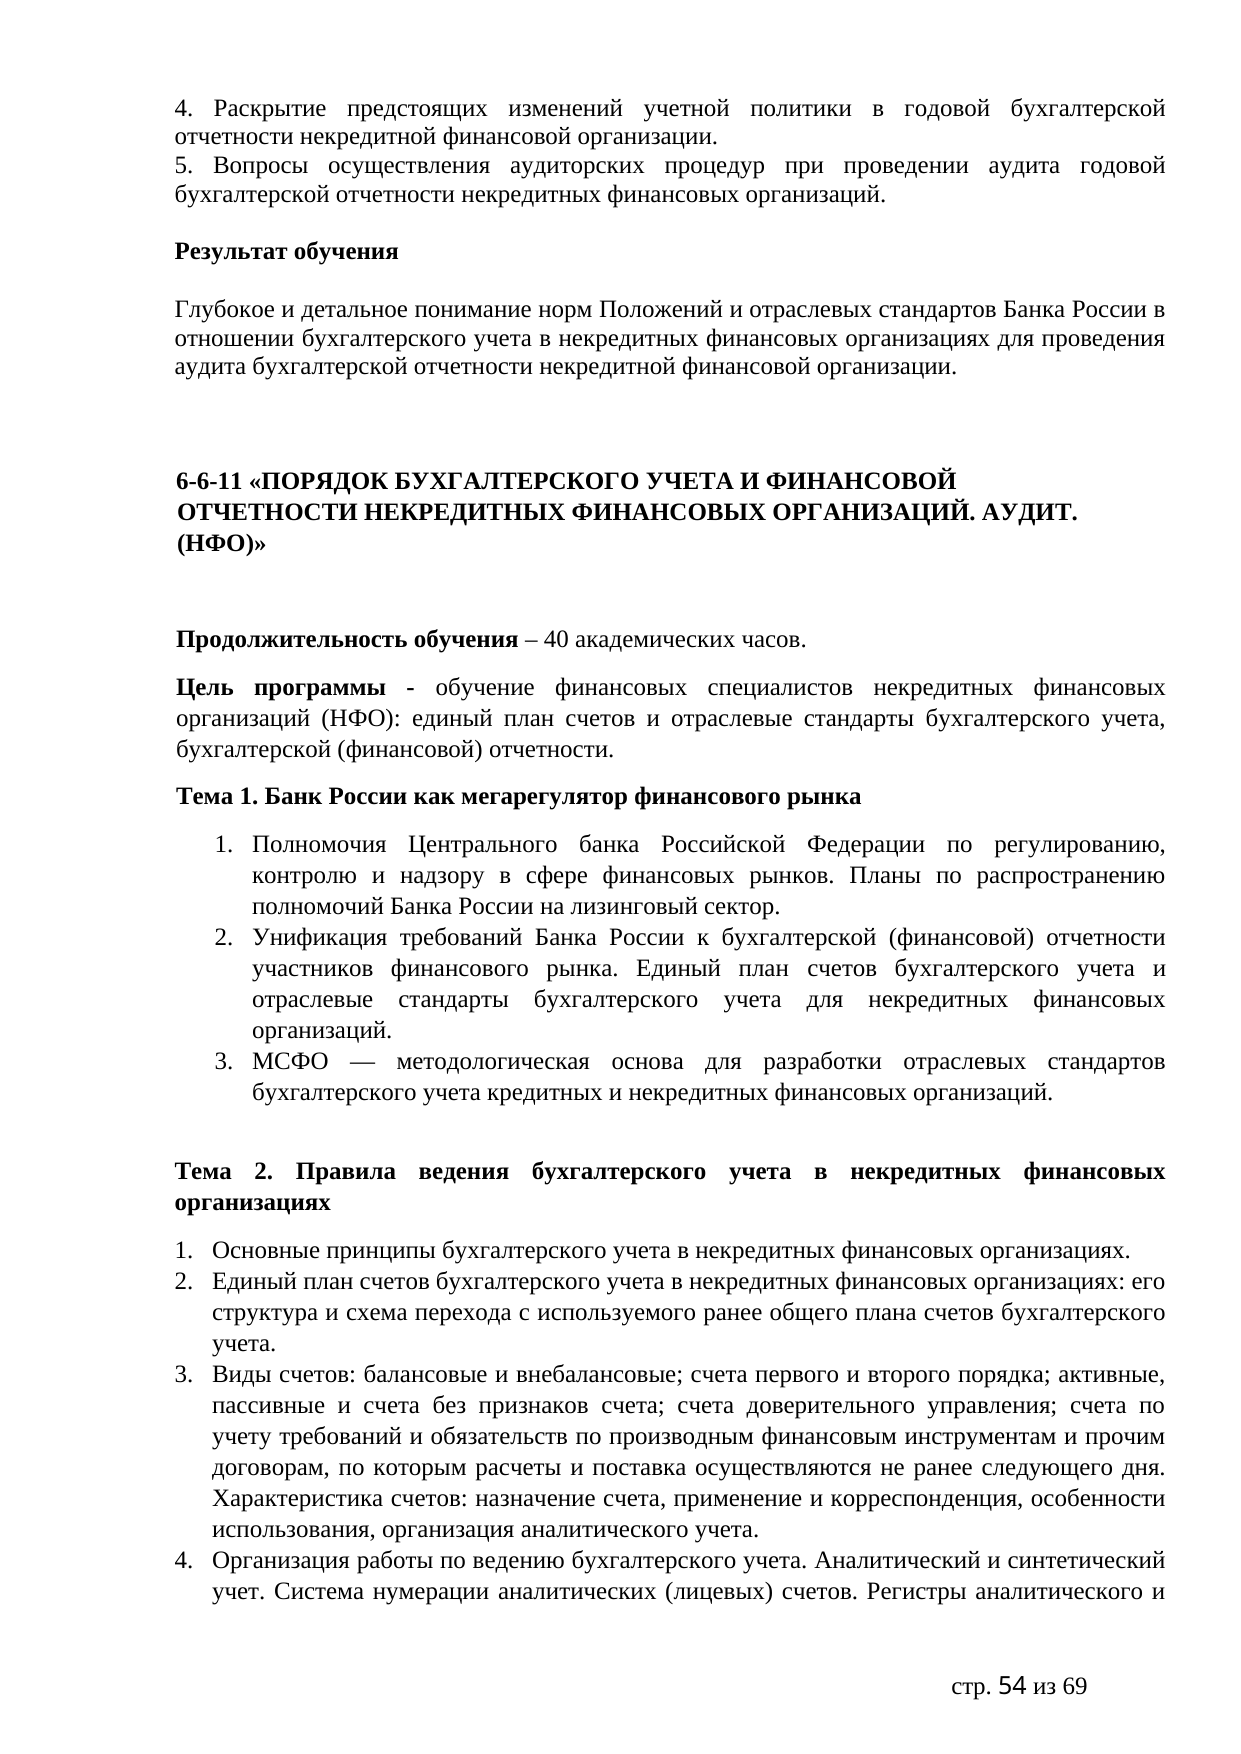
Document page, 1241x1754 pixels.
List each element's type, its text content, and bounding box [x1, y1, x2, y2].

list МСФО — методологическая основа для разработки отраслевых стандартов бухгалтерского учета кредитных и некредитных финансовых организаций. [214, 1046, 1166, 1106]
list Полномочия Центрального банка Российской Федерации по регулированию, контролю и надзору в сфере финансовых рынков. Планы по распространению полномочий Банка России на лизинговый сектор. [214, 829, 1166, 920]
list Основные принципы бухгалтерского учета в некредитных финансовых организациях. [174, 1235, 1166, 1264]
text Цель программы - обучение финансовых специалистов некредитных финансовых организаций (НФО): единый план счетов и отраслевые стандарты бухгалтерского учета, бухгалтерской (финансовой) отчетности. [176, 672, 1166, 762]
text Тема 1. Банк России как мегарегулятор финансового рынка [176, 781, 1088, 810]
text 5. Вопросы осуществления аудиторских процедур при проведении аудита годовой бухгалтерской отчетности некредитных финансовых организаций. [174, 150, 1166, 208]
text Тема 2. Правила ведения бухгалтерского учета в некредитных финансовых организациях [174, 1156, 1166, 1216]
text Результат обучения [174, 236, 1166, 265]
list Единый план счетов бухгалтерского учета в некредитных финансовых организациях: его структура и схема перехода с используемого ранее общего плана счетов бухгалтерского учета. [174, 1266, 1166, 1357]
text 6-6-11 «ПОРЯДОК БУХГАЛТЕРСКОГО УЧЕТА И ФИНАНСОВОЙ ОТЧЕТНОСТИ НЕКРЕДИТНЫХ ФИНАНСОВЫХ ОРГАНИЗАЦИЙ. АУДИТ. (НФО)» [176, 466, 1088, 557]
text 4. Раскрытие предстоящих изменений учетной политики в годовой бухгалтерской отчетности некредитной финансовой организации. [174, 93, 1166, 150]
list Унификация требований Банка России к бухгалтерской (финансовой) отчетности участников финансового рынка. Единый план счетов бухгалтерского учета и отраслевые стандарты бухгалтерского учета для некредитных финансовых организаций. [214, 922, 1166, 1044]
list Виды счетов: балансовые и внебалансовые; счета первого и второго порядка; активные, пассивные и счета без признаков счета; счета доверительного управления; счета по учету требований и обязательств по производным финансовым инструментам и прочим договорам, по которым расчеты и поставка осуществляются не ранее следующего дня. Характеристика счетов: назначение счета, применение и корреспонденция, особенности использования, организация аналитического учета. [174, 1359, 1166, 1543]
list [174, 1545, 1166, 1605]
text Продолжительность обучения – 40 академических часов. [176, 624, 1088, 653]
text Глубокое и детальное понимание норм Положений и отраслевых стандартов Банка России в отношении бухгалтерского учета в некредитных финансовых организациях для проведения аудита бухгалтерской отчетности некредитной финансовой организации. [174, 294, 1166, 380]
